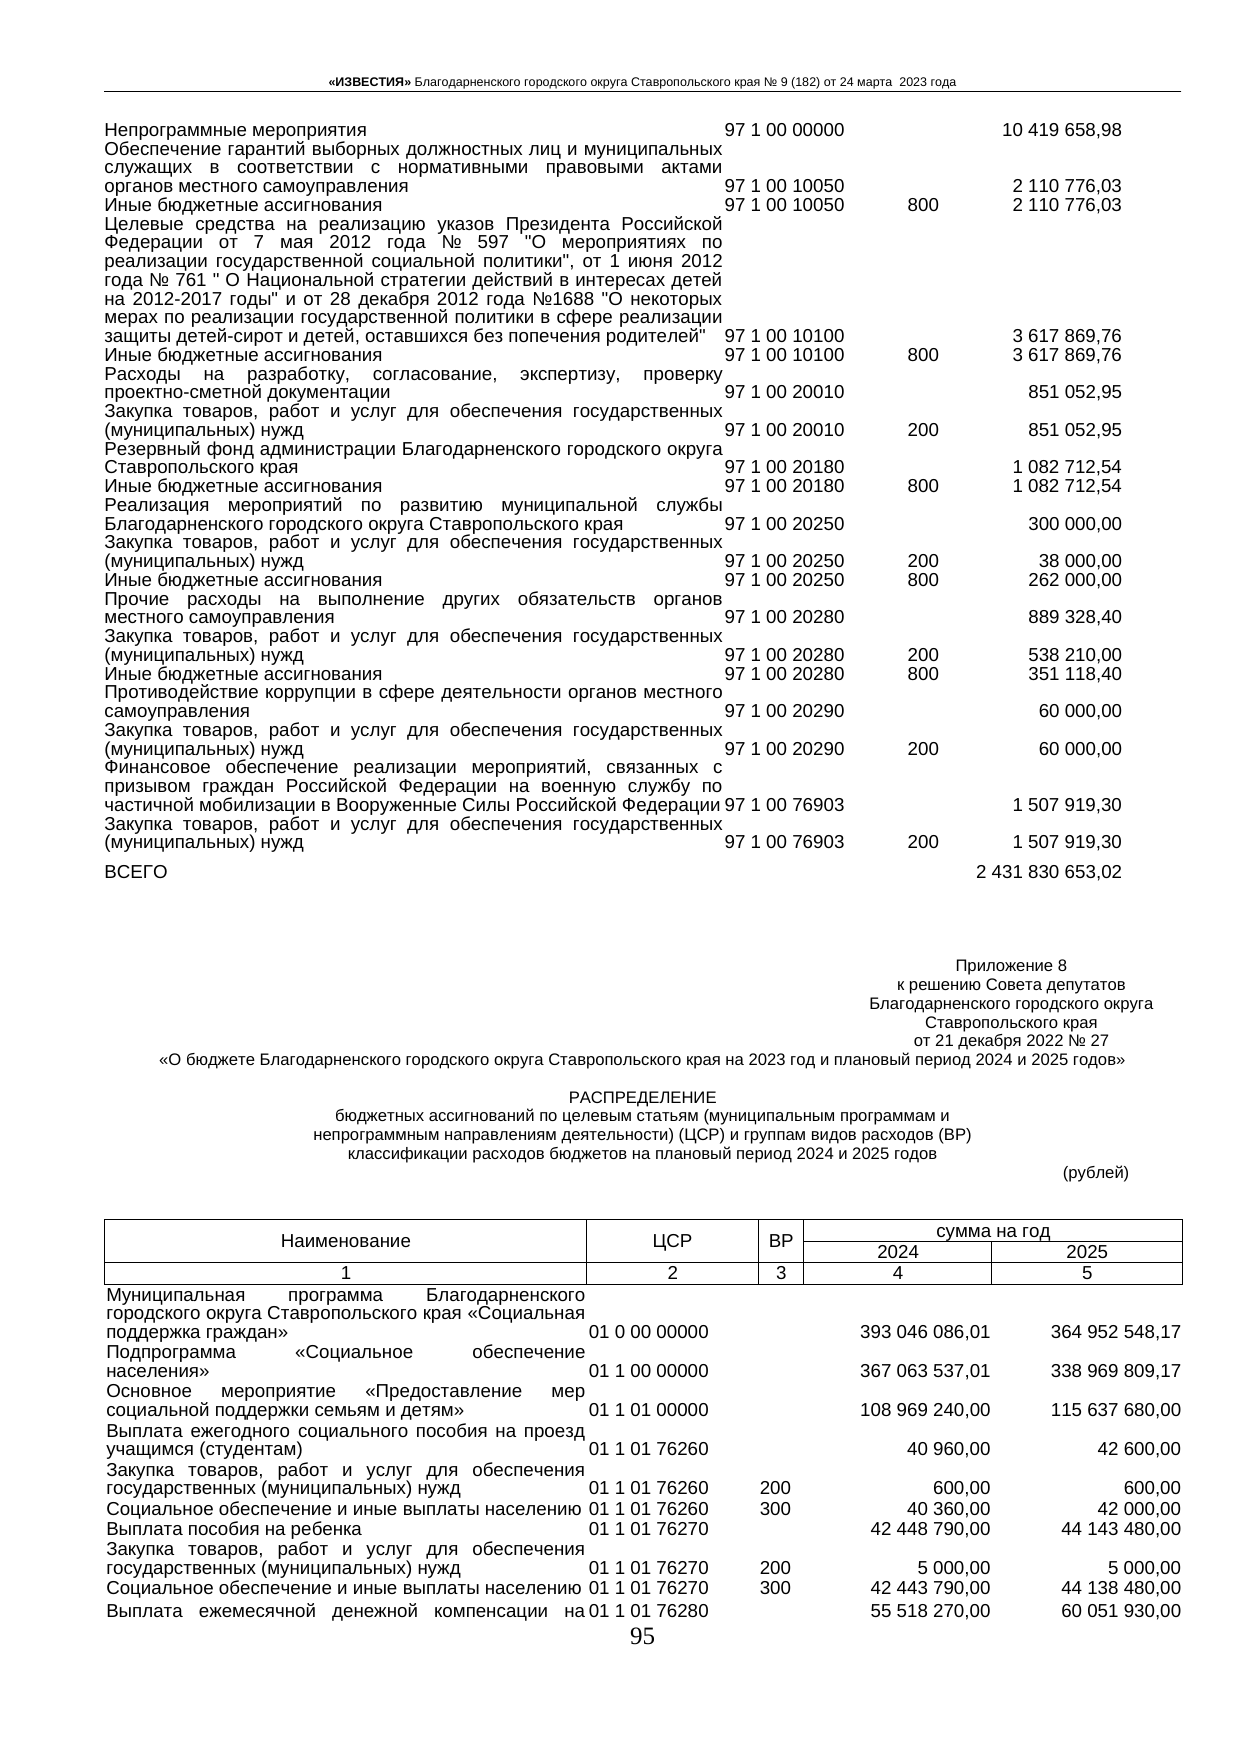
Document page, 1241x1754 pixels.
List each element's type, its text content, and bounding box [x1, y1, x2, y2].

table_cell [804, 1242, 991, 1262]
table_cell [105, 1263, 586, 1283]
text бюджетных ассигнований по целевым статьям (муниципальным программам и [103, 1107, 1181, 1126]
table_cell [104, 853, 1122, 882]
text «О бюджете Благодарненского городского округа Ставропольского края на 2023 год и плановый период 2024 и 2025 годов» [103, 1051, 1181, 1069]
text классификации расходов бюджетов на плановый период 2024 и 2025 годов [103, 1144, 1181, 1163]
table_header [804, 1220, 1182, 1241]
text непрограммным направлениям деятельности) (ЦСР) и группам видов расходов (ВР) [103, 1126, 1181, 1144]
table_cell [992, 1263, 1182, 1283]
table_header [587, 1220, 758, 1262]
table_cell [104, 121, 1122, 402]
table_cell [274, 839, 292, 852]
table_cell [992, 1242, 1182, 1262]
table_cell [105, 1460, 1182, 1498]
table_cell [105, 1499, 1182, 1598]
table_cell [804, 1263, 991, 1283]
text Приложение 8 [841, 957, 1181, 976]
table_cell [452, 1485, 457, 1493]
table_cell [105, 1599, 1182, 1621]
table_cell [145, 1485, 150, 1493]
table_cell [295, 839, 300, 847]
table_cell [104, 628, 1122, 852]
text Благодарненского городского округа [841, 994, 1181, 1013]
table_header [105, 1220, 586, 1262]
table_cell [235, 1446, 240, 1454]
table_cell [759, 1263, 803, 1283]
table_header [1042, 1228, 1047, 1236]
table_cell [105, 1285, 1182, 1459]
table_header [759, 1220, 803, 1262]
text РАСПРЕДЕЛЕНИЕ [103, 1088, 1181, 1107]
text (рублей) [103, 1163, 1181, 1182]
text Ставропольского края [841, 1013, 1181, 1032]
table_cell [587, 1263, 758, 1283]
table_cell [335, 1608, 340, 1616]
text к решению Совета депутатов [841, 976, 1181, 994]
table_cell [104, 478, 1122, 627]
text от 21 декабря 2022 № 27 [841, 1032, 1181, 1051]
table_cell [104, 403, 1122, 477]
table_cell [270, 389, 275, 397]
